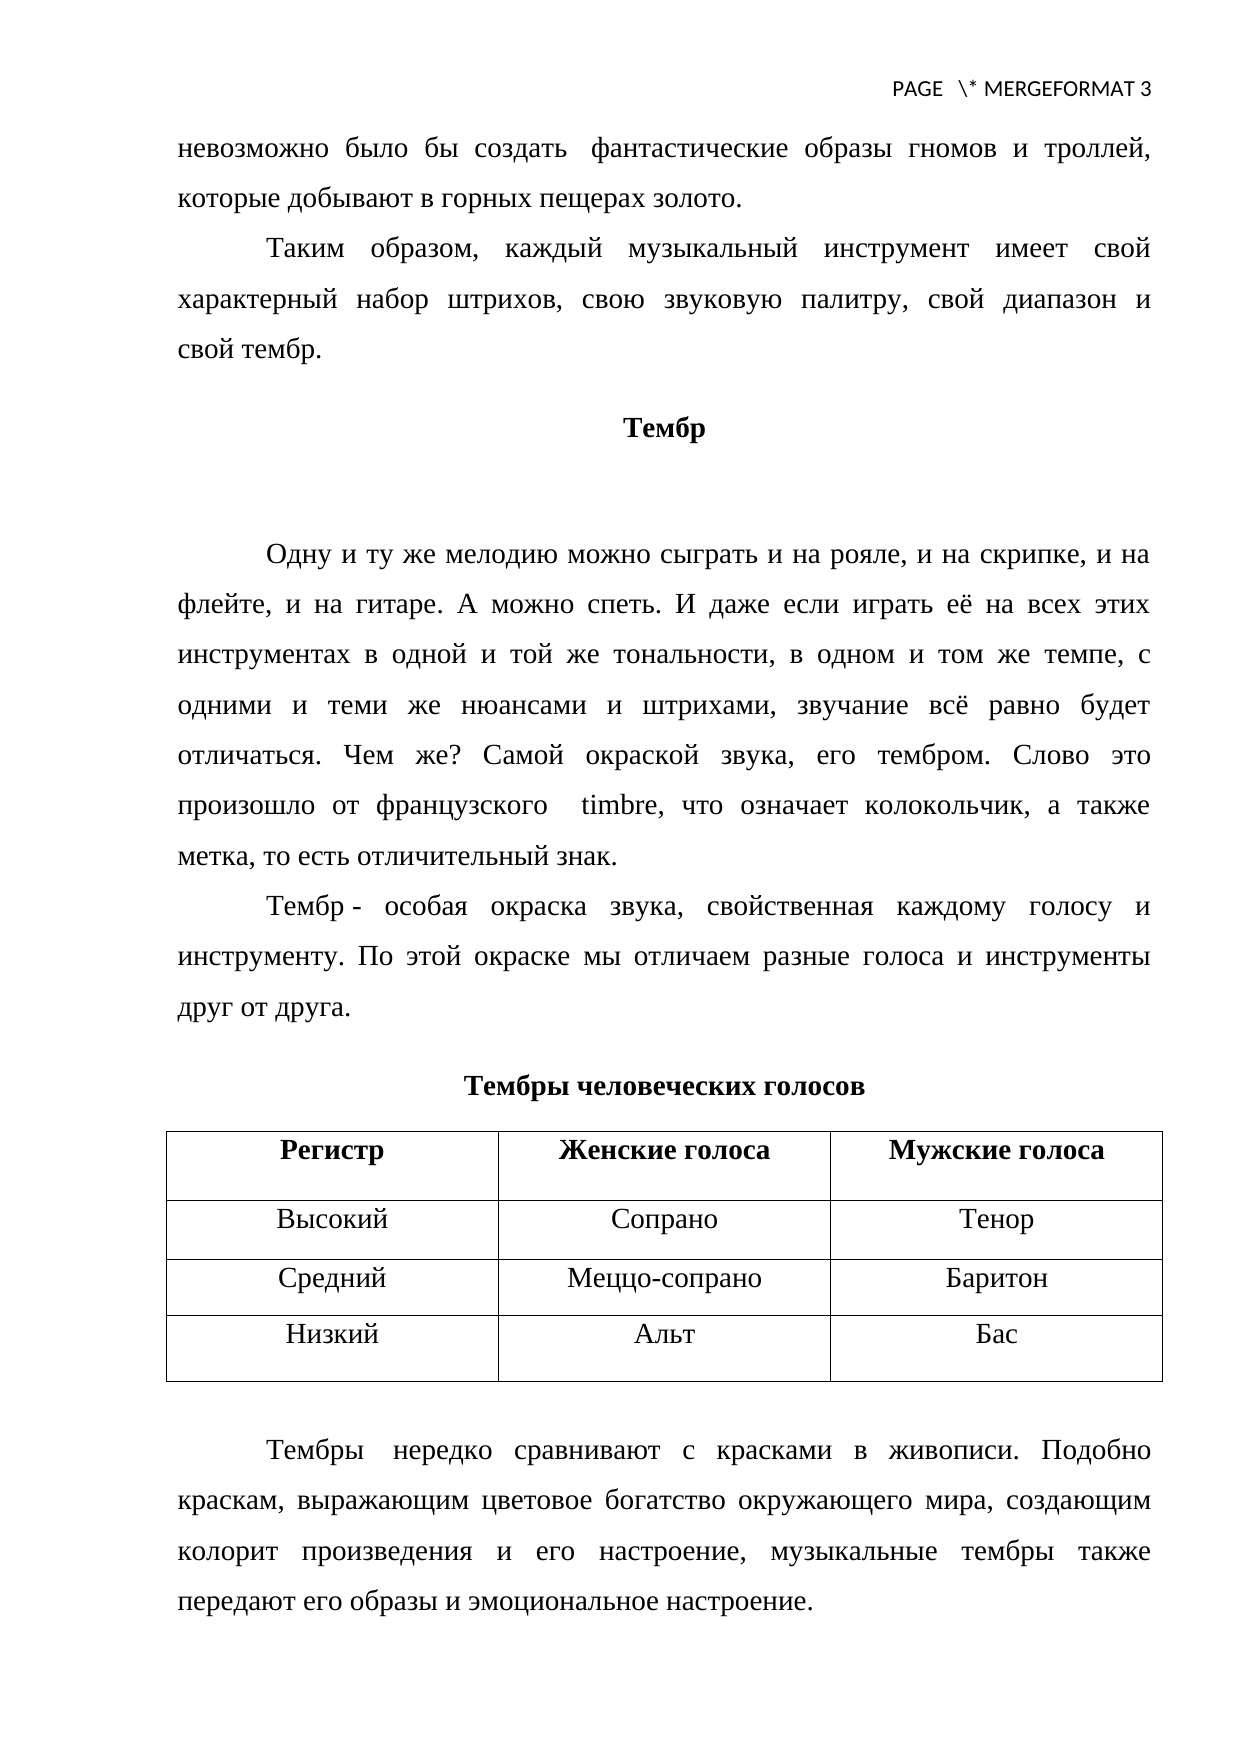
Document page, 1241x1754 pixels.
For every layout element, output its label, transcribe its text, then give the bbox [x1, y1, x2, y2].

table_cell Высокий [167, 1201, 498, 1259]
text Тембры человеческих голосов [177, 1068, 1152, 1102]
table_cell Tенор [831, 1201, 1162, 1259]
table_header Регистр [167, 1132, 498, 1200]
text Тембр - особая окраска звука, свойственная каждому голосу и инструменту. По этой окраске мы отличаем разные голоса и инструменты друг от друга. [177, 888, 1152, 1022]
table_header Женские голоса [499, 1132, 830, 1200]
table_cell Сопрано [499, 1201, 830, 1259]
table_cell Бас [831, 1316, 1162, 1381]
table_cell Низкий [167, 1316, 498, 1381]
text Тембры нередко сравнивают с красками в живописи. Подобно краскам, выражающим цветовое богатство окружающего мира, создающим колорит произведения и его настроение, музыкальные тембры также передают его образы и эмоциональное настроение. [177, 1432, 1152, 1617]
table_cell Meццо-сопрано [499, 1260, 830, 1315]
table_cell Средний [167, 1260, 498, 1315]
text Таким образом, каждый музыкальный инструмент имеет свой характерный набор штрихов, свою звуковую палитру, свой диапазон и свой тембр. [177, 230, 1152, 364]
table_cell Aльт [499, 1316, 830, 1381]
table_cell Баритон [831, 1260, 1162, 1315]
text Одну и ту же мелодию можно сыграть и на рояле, и на скрипке, и на флейте, и на гитаре. А можно спеть. И даже если играть её на всех этих инструментах в одной и той же тональности, в одном и том же темпе, с одними и теми же нюансами и штрихами, звучание всё равно будет отличаться. Чем же? Самой окраской звука, его тембром. Слово это произошло от французского timbre, что означает колокольчик, а также метка, то есть отличительный знак. [177, 536, 1152, 871]
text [177, 130, 1152, 214]
table_header Мужские голоса [831, 1132, 1162, 1200]
text Тембр [177, 411, 1152, 444]
